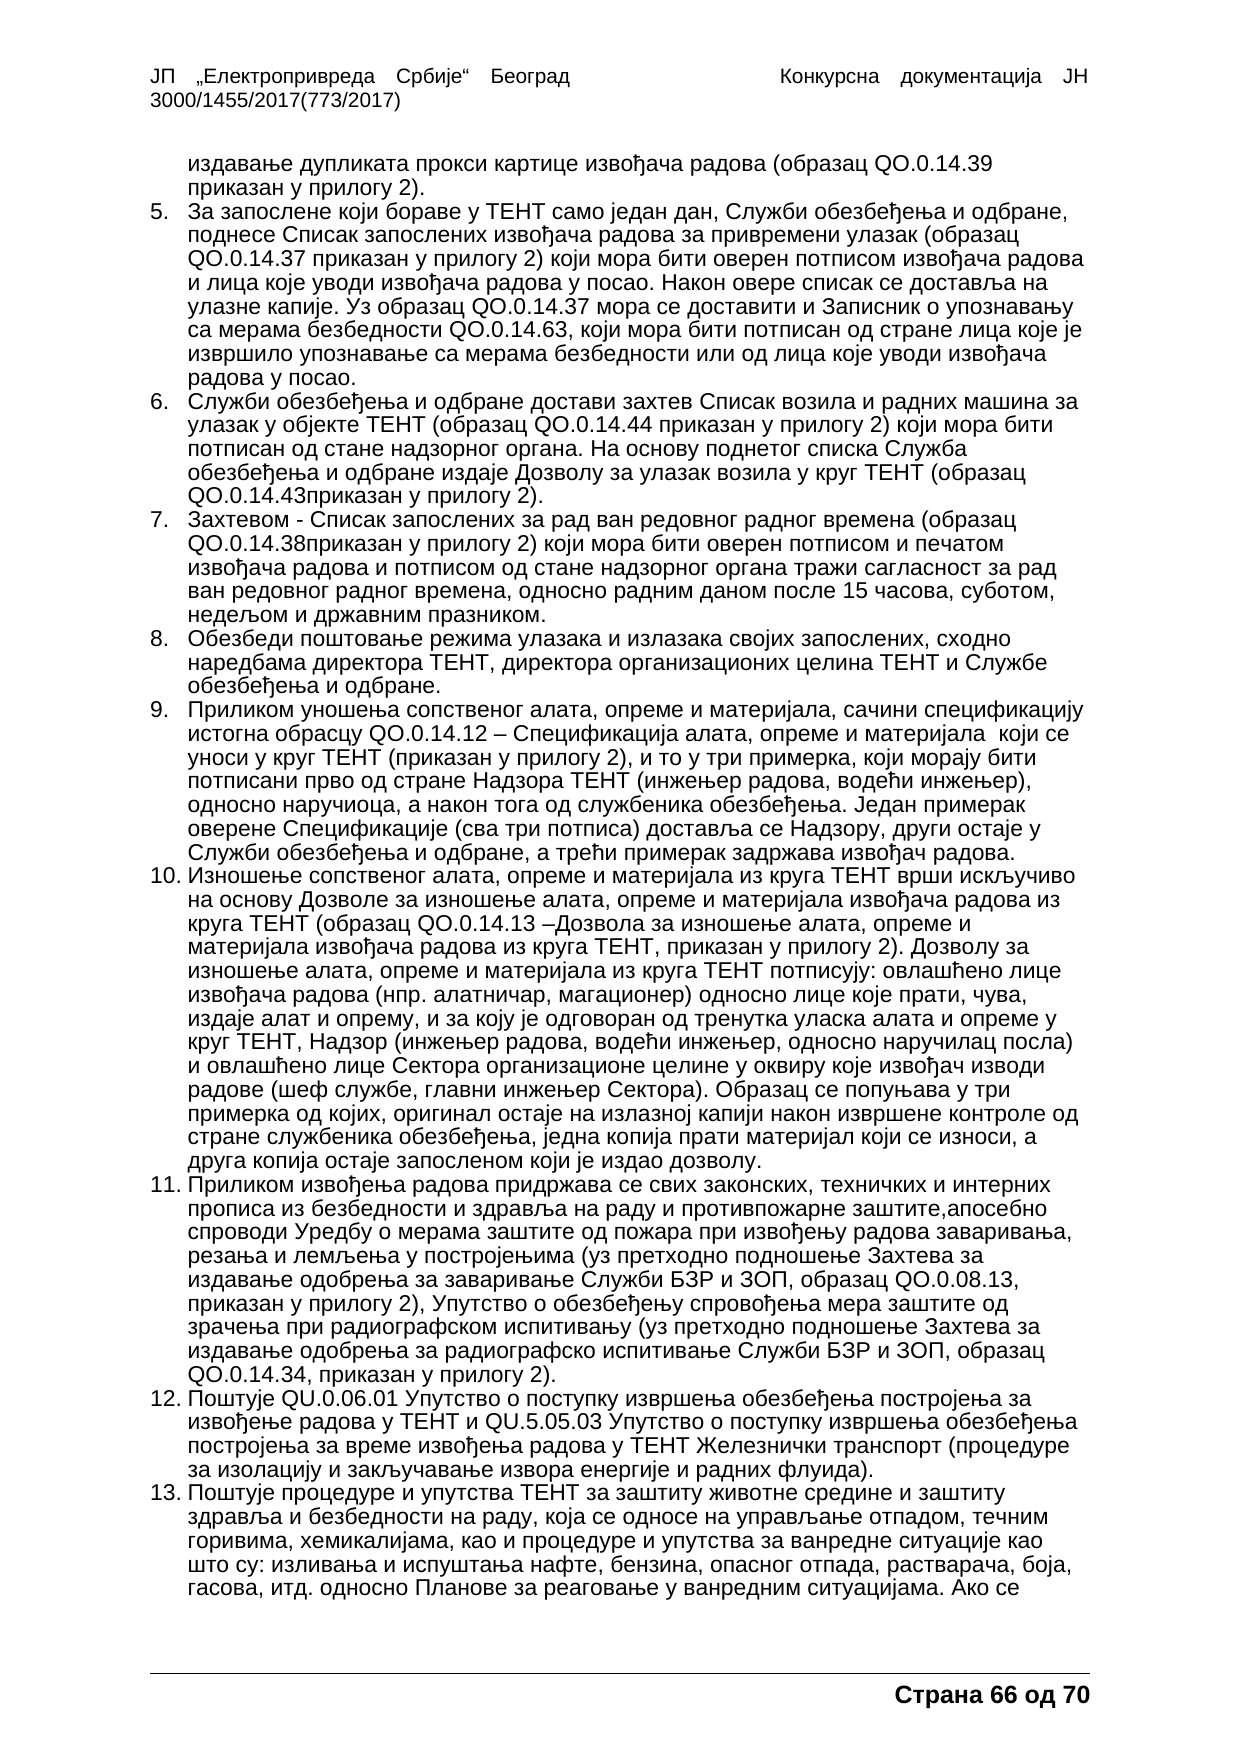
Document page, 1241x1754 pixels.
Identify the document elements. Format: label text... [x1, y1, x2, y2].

list За запослене који бораве у ТЕНТ само један дан, Служби обезбеђења и одбране, поднесе Списак запослених извођача радова за привремени улазак (образац QO.0.14.37 приказан у прилогу 2) који мора бити оверен потписом извођача радова и лица које уводи извођача радова у посао. Након овере списак се доставља на улазне капије. Уз образац QO.0.14.37 мора се доставити и Записник о упознавању са мерама безбедности QO.0.14.63, који мора бити потписан од стране лица које је извршило упознавање са мерама безбедности или од лица које уводи извођача радова у посао. [150, 200, 1090, 390]
list Поштује QU.0.06.01 Упутство o поступку извршења обезбеђења постројења за извођење радова у ТЕНТ и QU.5.05.03 Упутство o поступку извршења обезбеђења постројења за време извођења радова у ТЕНТ Железнички транспорт (процедуре за изолацију и закључавање извора енергије и радних флуида). [150, 1387, 1090, 1482]
list Приликом извођења радова придржава се свих законских, техничких и интерних прописа из безбедности и здравља на раду и противпожарне заштите,апосебно спроводи Уредбу о мерама заштите од пожара при извођењу радова заваривања, резања и лемљења у постројењима (уз претходно подношење Захтева за издавање одобрења за заваривање Служби БЗР и ЗОП, образац QO.0.08.13, приказан у прилогу 2), Упутство о обезбеђењу спровођења мера заштите од зрачења при радиографском испитивању (уз претходно подношење Захтева за издавање одобрења за радиографско испитивање Служби БЗР и ЗОП, образац QO.0.14.34, приказан у прилогу 2). [150, 1173, 1090, 1387]
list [150, 153, 1090, 200]
list Изношење сопственог алата, опреме и материјала из круга ТЕНТ врши искључиво на основу Дозволе за изношење алата, опреме и материјала извођача радова из круга ТЕНТ (образац QO.0.14.13 –Дозвола за изношење алата, опреме и материјала извођача радова из круга ТЕНТ, приказан у прилогу 2). Дозволу за изношење алата, опреме и материјала из круга ТЕНТ потписују: овлашћено лице извођача радова (нпр. алатничар, магационер) односно лице које прати, чува, издаје алат и опрему, и за коју је одговоран од тренутка уласка алата и опреме у круг ТЕНТ, Надзор (инжењер радова, водећи инжењер, односно наручилац посла) и овлашћено лице Сектора организационе целине у оквиру које извођач изводи радове (шеф службе, главни инжењер Сектора). Образац се попуњава у три примерка од којих, оригинал остаје на излазној капији након извршене контроле од стране службеника обезбеђења, једна копија прати материјал који се износи, а друга копија остаје запосленом који је издао дозволу. [150, 865, 1090, 1173]
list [150, 1482, 1090, 1601]
list Захтевом - Списак запослених за рад ван редовног радног времена (образац QO.0.14.38приказан у прилогу 2) који мора бити оверен потписом и печатом извођача радова и потписом од стане надзорног органа тражи сагласност за рад ван редовног радног времена, односно радним даном после 15 часова, суботом, недељом и државним празником. [150, 509, 1090, 627]
list Обезбеди поштовање режима улазака и излазака својих запослених, сходно наредбама директора ТЕНТ, директора организационих целина ТЕНТ и Службе обезбеђења и одбране. [150, 627, 1090, 699]
list Приликом уношења сопственог алата, опреме и материјала, сачини спецификацију истогна обрасцу QO.0.14.12 – Спецификација алата, опреме и материјала који се уноси у круг ТЕНТ (приказан у прилогу 2), и то у три примерка, који морају бити потписани прво од стране Надзора ТЕНТ (инжењер радова, водећи инжењер), односно наручиоца, а након тога од службеника обезбеђења. Један примерак оверене Спецификације (сва три потписа) доставља се Надзору, други остаје у Служби обезбеђења и одбране, а трећи примерак задржава извођач радова. [150, 699, 1090, 865]
list Служби обезбеђења и одбране достави захтев Списак возила и радних машина за улазак у објекте ТЕНТ (образац QO.0.14.44 приказан у прилогу 2) који мора бити потписан од стане надзорног органа. На основу поднетог списка Служба обезбеђења и одбране издаје Дозволу за улазак возила у круг ТЕНТ (образац QO.0.14.43приказан у прилогу 2). [150, 390, 1090, 509]
